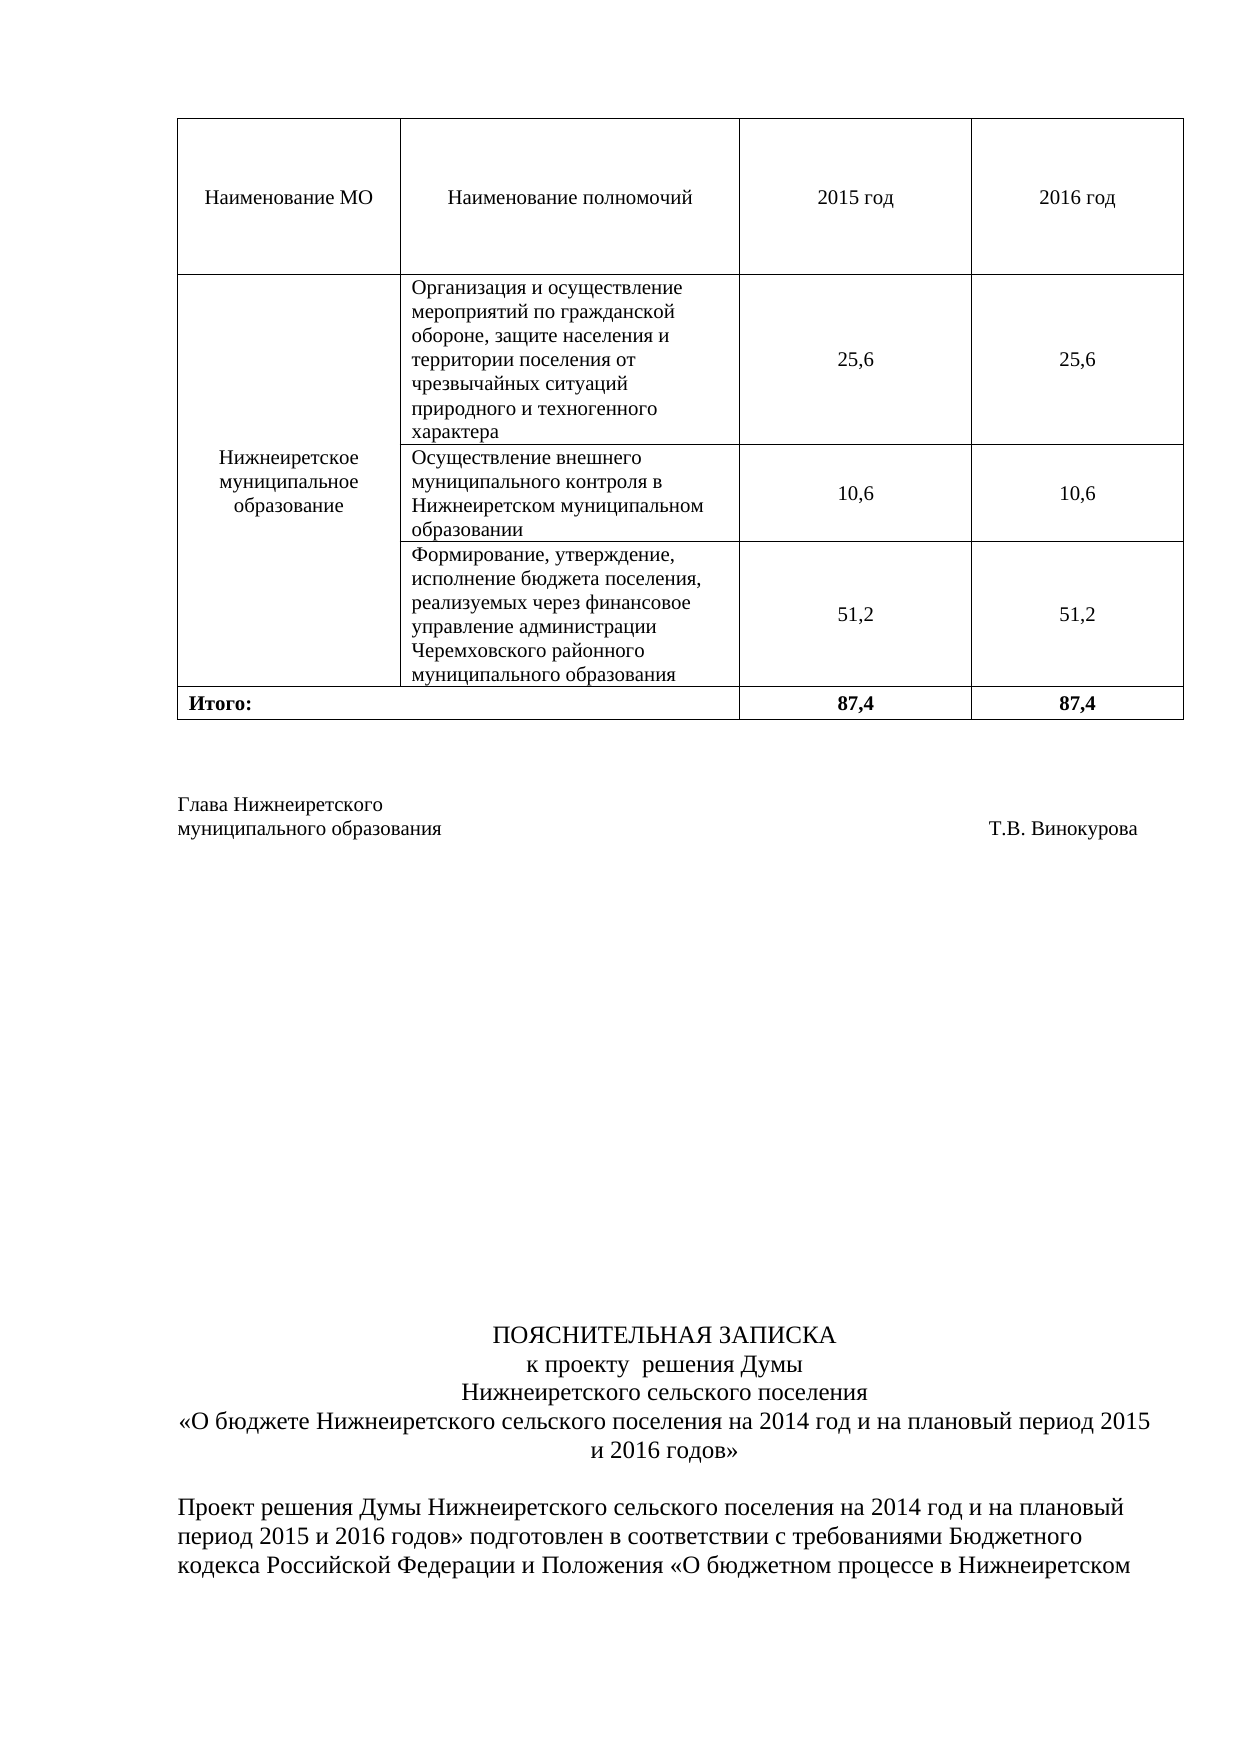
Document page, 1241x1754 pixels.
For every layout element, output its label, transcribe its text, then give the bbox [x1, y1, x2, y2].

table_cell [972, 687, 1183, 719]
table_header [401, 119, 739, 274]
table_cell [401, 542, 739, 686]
text «О бюджете Нижнеиретского сельского поселения на 2014 год и на плановый период 2015 и 2016 годов» [177, 1406, 1152, 1464]
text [177, 1492, 1152, 1579]
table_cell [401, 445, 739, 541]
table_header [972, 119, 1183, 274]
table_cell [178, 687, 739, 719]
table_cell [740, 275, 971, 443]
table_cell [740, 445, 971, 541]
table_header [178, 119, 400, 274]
text муниципального образования Т.В. Винокурова [177, 816, 1152, 840]
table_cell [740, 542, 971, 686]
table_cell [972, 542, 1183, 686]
text Нижнеиретского сельского поселения [177, 1377, 1152, 1406]
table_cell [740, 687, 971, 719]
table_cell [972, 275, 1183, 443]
text Глава Нижнеиретского [177, 792, 1152, 816]
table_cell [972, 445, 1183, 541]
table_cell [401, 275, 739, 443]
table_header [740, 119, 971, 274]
text ПОЯСНИТЕЛЬНАЯ ЗАПИСКА [177, 1320, 1152, 1349]
text к проекту решения Думы [177, 1349, 1152, 1377]
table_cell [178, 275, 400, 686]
